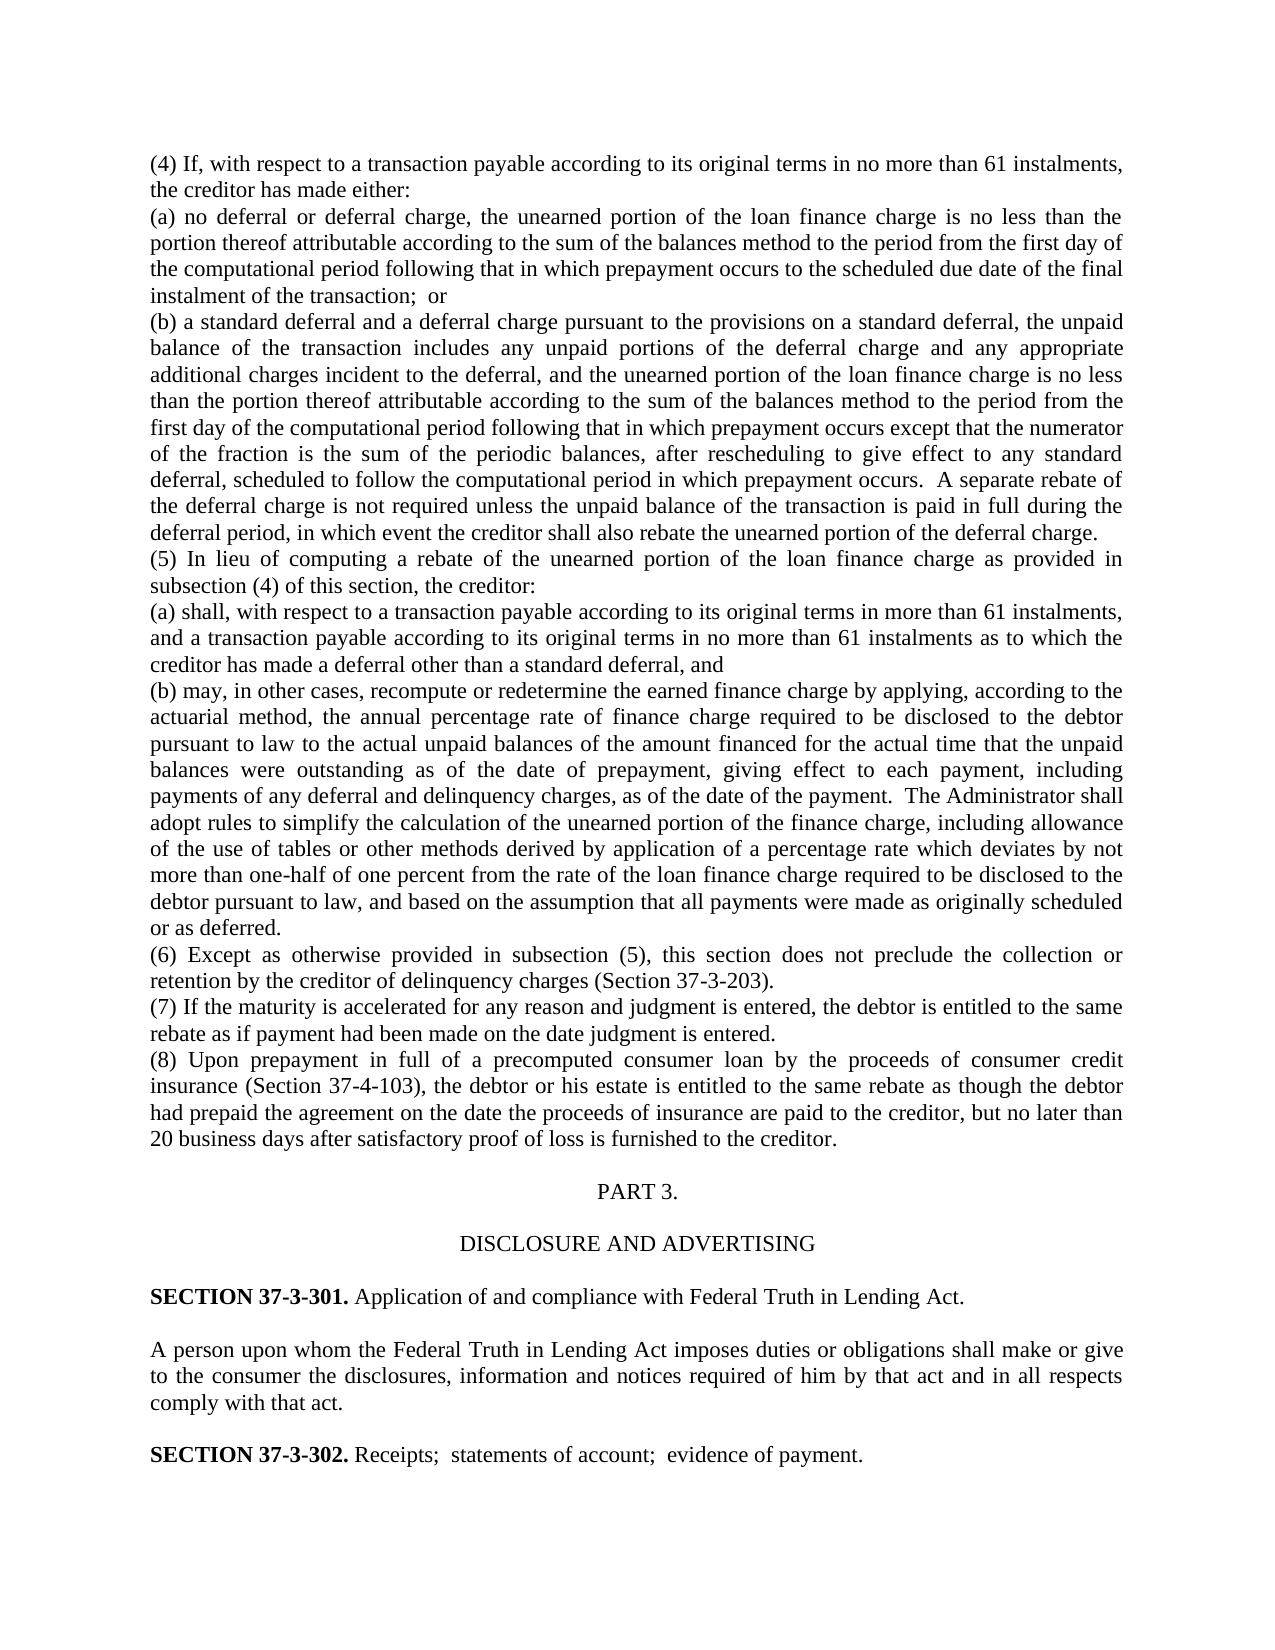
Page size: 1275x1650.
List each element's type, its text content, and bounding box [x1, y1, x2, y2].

text (b) a standard deferral and a deferral charge pursuant to the provisions on a standard deferral, the unpaid balance of the transaction includes any unpaid portions of the deferral charge and any appropriate additional charges incident to the deferral, and the unearned portion of the loan finance charge is no less than the portion thereof attributable according to the sum of the balances method to the period from the first day of the computational period following that in which prepayment occurs except that the numerator of the fraction is the sum of the periodic balances, after rescheduling to give effect to any standard deferral, scheduled to follow the computational period in which prepayment occurs. A separate rebate of the deferral charge is not required unless the unpaid balance of the transaction is paid in full during the deferral period, in which event the creditor shall also rebate the unearned portion of the deferral charge. [150, 308, 1125, 545]
text (8) Upon prepayment in full of a precomputed consumer loan by the proceeds of consumer credit insurance (Section 37-4-103), the debtor or his estate is entitled to the same rebate as though the debtor had prepaid the agreement on the date the proceeds of insurance are paid to the creditor, but no later than 20 business days after satisfactory proof of loss is furnished to the creditor. [150, 1046, 1125, 1151]
text (a) shall, with respect to a transaction payable according to its original terms in more than 61 instalments, and a transaction payable according to its original terms in no more than 61 instalments as to which the creditor has made a deferral other than a standard deferral, and [150, 598, 1125, 677]
text DISCLOSURE AND ADVERTISING [150, 1231, 1125, 1257]
text SECTION 37-3-301. Application of and compliance with Federal Truth in Lending Act. [150, 1283, 1125, 1309]
text A person upon whom the Federal Truth in Lending Act imposes duties or obligations shall make or give to the consumer the disclosures, information and notices required of him by that act and in all respects comply with that act. [150, 1336, 1125, 1415]
text (6) Except as otherwise provided in subsection (5), this section does not preclude the collection or retention by the creditor of delinquency charges (Section 37-3-203). [150, 941, 1125, 993]
text (a) no deferral or deferral charge, the unearned portion of the loan finance charge is no less than the portion thereof attributable according to the sum of the balances method to the period from the first day of the computational period following that in which prepayment occurs to the scheduled due date of the final instalment of the transaction; or [150, 203, 1125, 308]
text (4) If, with respect to a transaction payable according to its original terms in no more than 61 instalments, the creditor has made either: [150, 150, 1125, 203]
text SECTION 37-3-302. Receipts; statements of account; evidence of payment. [150, 1441, 1125, 1468]
text (7) If the maturity is accelerated for any reason and judgment is entered, the debtor is entitled to the same rebate as if payment had been made on the date judgment is entered. [150, 993, 1125, 1046]
text PART 3. [150, 1178, 1125, 1204]
text (b) may, in other cases, recompute or redetermine the earned finance charge by applying, according to the actuarial method, the annual percentage rate of finance charge required to be disclosed to the debtor pursuant to law to the actual unpaid balances of the amount financed for the actual time that the unpaid balances were outstanding as of the date of prepayment, giving effect to each payment, including payments of any deferral and delinquency charges, as of the date of the payment. The Administrator shall adopt rules to simplify the calculation of the unearned portion of the finance charge, including allowance of the use of tables or other methods derived by application of a percentage rate which deviates by not more than one-half of one percent from the rate of the loan finance charge required to be disclosed to the debtor pursuant to law, and based on the assumption that all payments were made as originally scheduled or as deferred. [150, 677, 1125, 941]
text (5) In lieu of computing a rebate of the unearned portion of the loan finance charge as provided in subsection (4) of this section, the creditor: [150, 545, 1125, 598]
